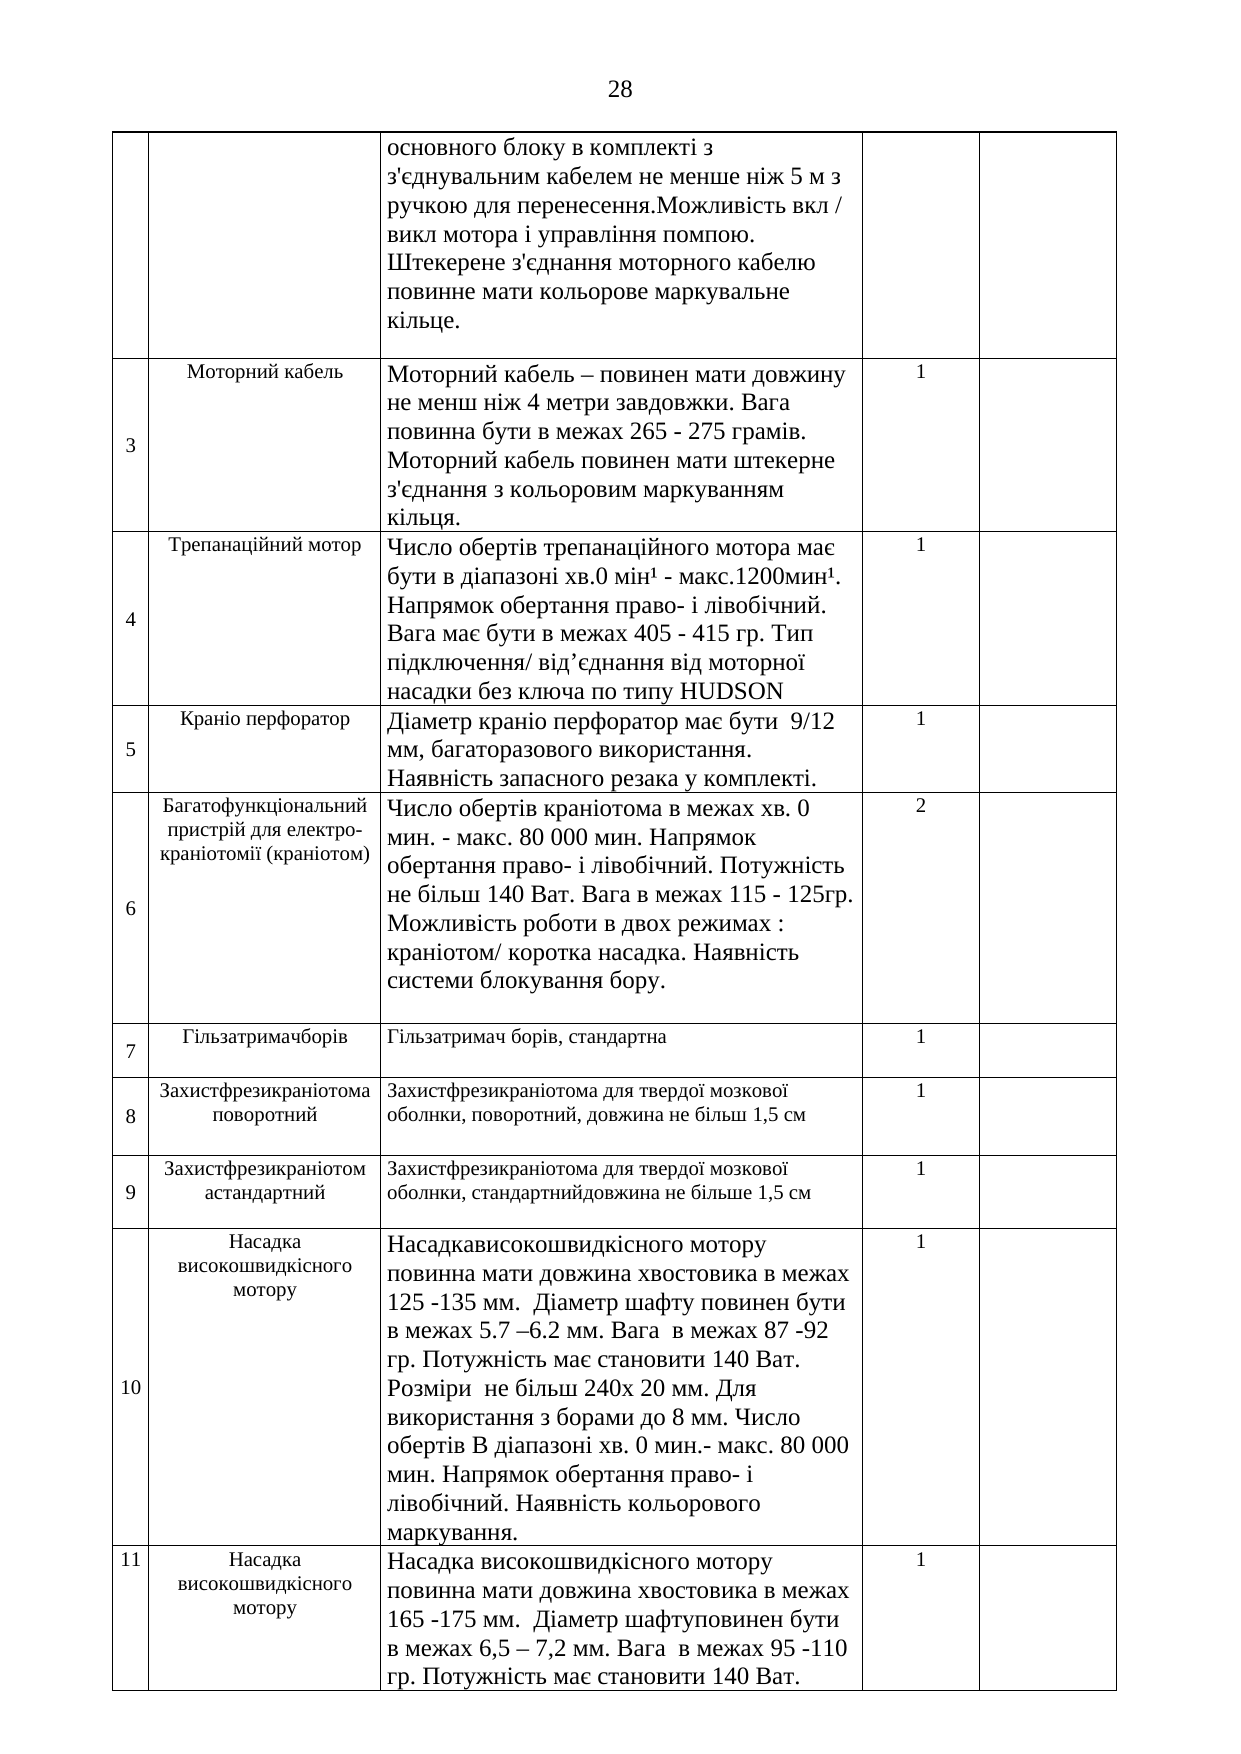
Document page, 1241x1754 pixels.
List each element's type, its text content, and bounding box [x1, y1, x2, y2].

table_cell [980, 1024, 1116, 1077]
table_cell Насадкависокошвидкісного мотору повинна мати довжина хвостовика в межах 125 -135 мм. Діаметр шафту повинен бути в межах 5.7 –6.2 мм. Вага в межах 87 -92 гр. Потужність має становити 140 Ват. Розміри не більш 240х 20 мм. Для використання з борами до 8 мм. Число обертів В діапазоні хв. 0 мин.- макс. 80 000 мин. Напрямок обертання право- і лівобічний. Наявність кольорового маркування. [381, 1229, 862, 1545]
table_cell [980, 1156, 1116, 1228]
table_cell 1 [863, 1078, 979, 1155]
table_cell Число обертів трепанаційного мотора має бути в діапазоні хв.0 мін¹ - макс.1200мин¹. Напрямок обертання право- і лівобічний. Вага має бути в межах 405 - 415 гр. Тип підключення/ від’єднання від моторної насадки без ключа по типу HUDSON [381, 532, 862, 705]
table_cell 4 [113, 532, 148, 705]
table_cell 9 [113, 1156, 148, 1228]
table_cell 1 [863, 706, 979, 792]
table_cell 6 [113, 793, 148, 1023]
table_cell [980, 793, 1116, 1023]
table_cell 10 [113, 1229, 148, 1545]
table_cell [980, 1546, 1116, 1690]
table_cell 3 [113, 359, 148, 531]
table_cell 1 [863, 1546, 979, 1690]
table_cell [149, 1546, 380, 1690]
table_cell Краніо перфоратор [149, 706, 380, 792]
table_cell Число обертів краніотома в межах хв. 0 мин. - макс. 80 000 мин. Напрямок обертання право- і лівобічний. Потужність не більш 140 Ват. Вага в межах 115 - 125гр. Можливість роботи в двох режимах : краніотом/ коротка насадка. Наявність системи блокування бору. [381, 793, 862, 1023]
table_cell 2 [863, 793, 979, 1023]
table_cell Моторний кабель [149, 359, 380, 531]
table_cell Гільзатримач борів, стандартна [381, 1024, 862, 1077]
table_cell [980, 1078, 1116, 1155]
table_cell Діаметр краніо перфоратор має бути 9/12 мм, багаторазового використання. Наявність запасного резака у комплекті. [381, 706, 862, 792]
table_cell [980, 706, 1116, 792]
table_cell [980, 133, 1116, 358]
table_cell Багатофункціональний пристрій для електро-краніотомії (краніотом) [149, 793, 380, 1023]
table_cell [980, 532, 1116, 705]
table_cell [149, 133, 380, 358]
table_cell 8 [113, 1078, 148, 1155]
table_cell 2 [113, 133, 148, 358]
table_cell Захистфрезикраніотома для твердої мозкової оболнки, поворотний, довжина не більш 1,5 см [381, 1078, 862, 1155]
table_cell 1 [863, 1024, 979, 1077]
table_cell [980, 359, 1116, 531]
table_cell 11 [113, 1546, 148, 1690]
table_cell 1 [863, 1156, 979, 1228]
table_cell 7 [113, 1024, 148, 1077]
table_cell Захистфрезикраніотома для твердої мозкової оболнки, стандартнийдовжина не більше 1,5 см [381, 1156, 862, 1228]
table_cell 5 [113, 706, 148, 792]
table_cell Трепанаційний мотор [149, 532, 380, 705]
table_cell Моторний кабель – повинен мати довжину не менш ніж 4 метри завдовжки. Вага повинна бути в межах 265 - 275 грамів. Моторний кабель повинен мати штекерне з'єднання з кольоровим маркуванням кільця. [381, 359, 862, 531]
table_cell Захистфрезикраніотома поворотний [149, 1078, 380, 1155]
table_cell 1 [863, 133, 979, 358]
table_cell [381, 1546, 862, 1690]
table_cell 1 [863, 359, 979, 531]
table_cell [980, 1229, 1116, 1545]
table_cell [381, 133, 862, 358]
table_cell Насадка високошвидкісного мотору [149, 1229, 380, 1545]
table_cell Захистфрезикраніотомастандартний [149, 1156, 380, 1228]
table_cell 1 [863, 1229, 979, 1545]
table_cell 1 [863, 532, 979, 705]
table_cell Гільзатримачборів [149, 1024, 380, 1077]
